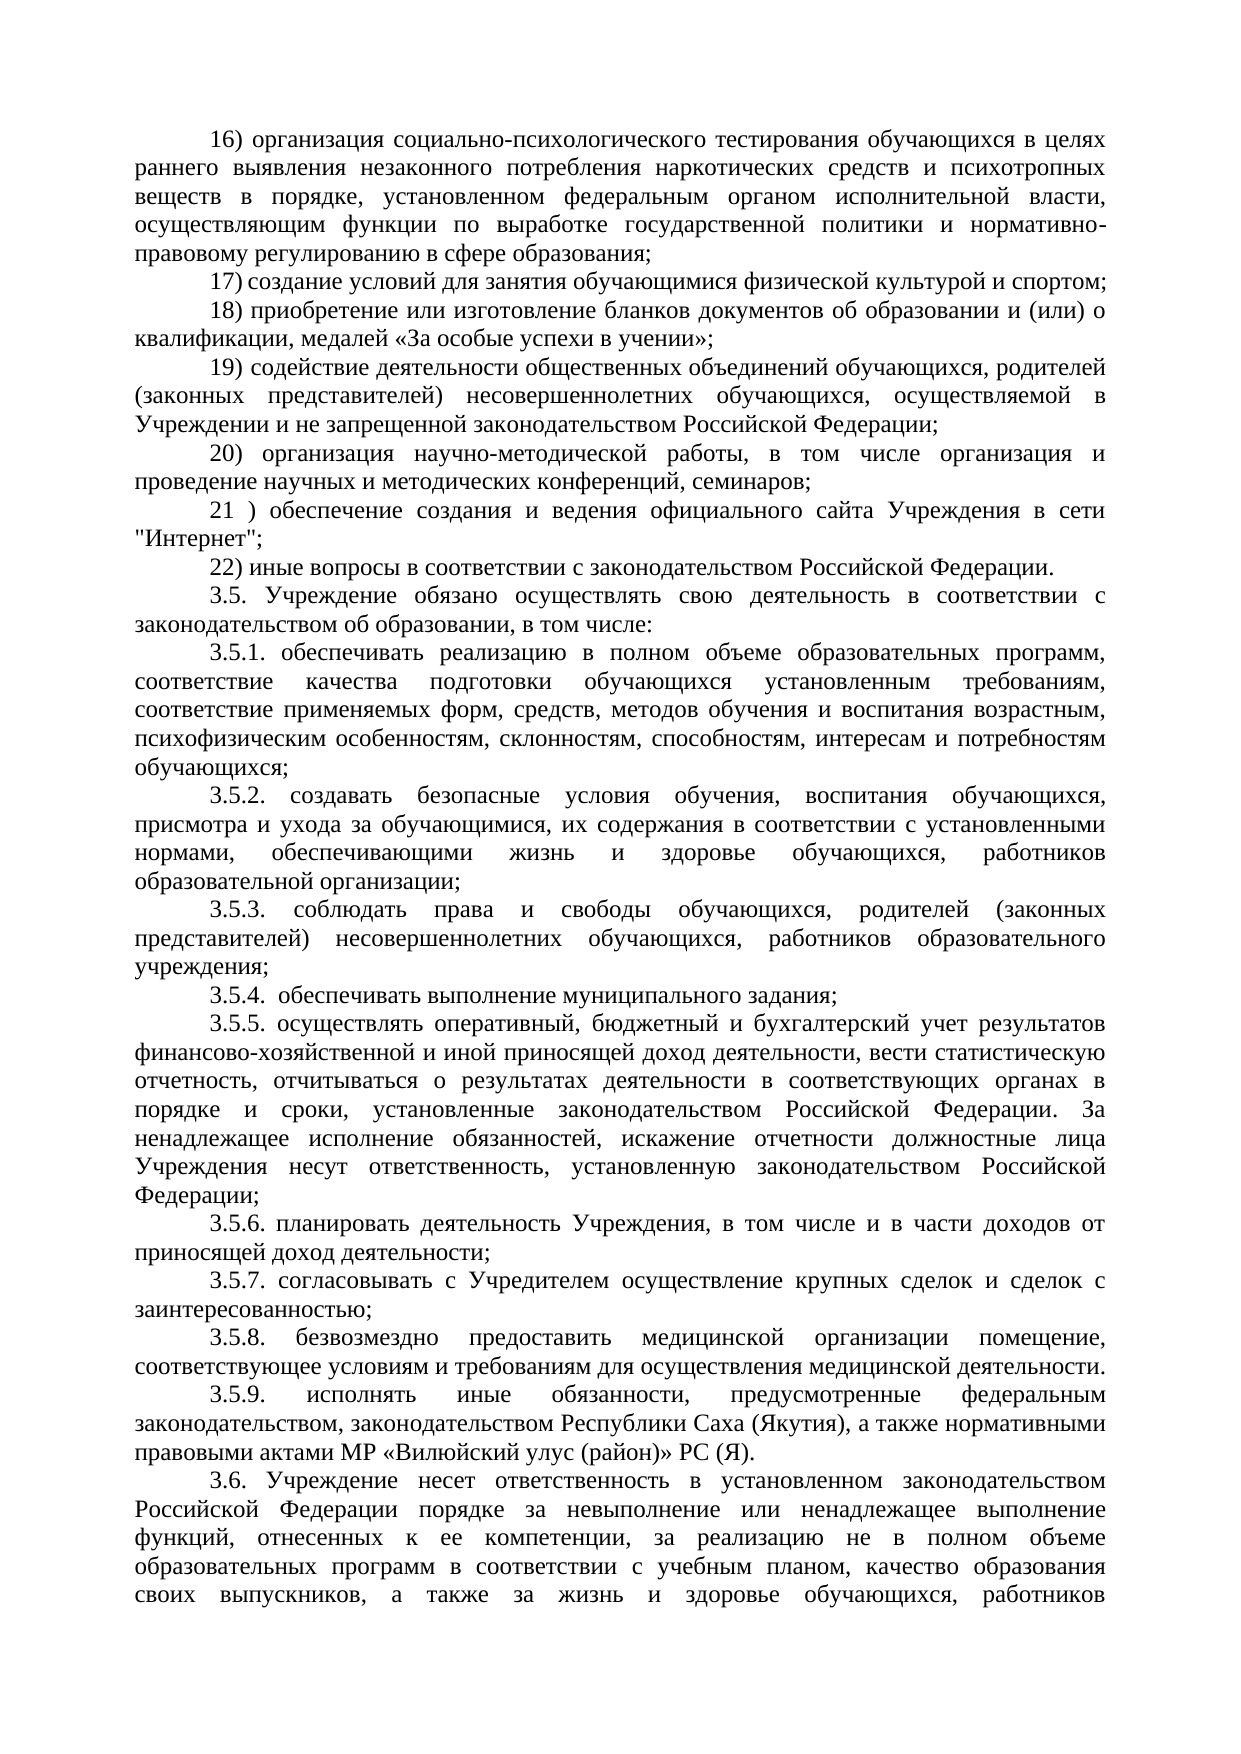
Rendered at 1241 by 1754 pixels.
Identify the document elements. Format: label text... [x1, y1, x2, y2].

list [134, 1466, 1107, 1608]
text 21 ) обеспечение создания и ведения официального сайта Учреждения в сети "Интернет"; [134, 495, 1107, 552]
list Учреждение обязано осуществлять свою деятельность в соответствии с законодательством об образовании, в том числе: [134, 581, 1107, 638]
list обеспечивать реализацию в полном объеме образовательных программ, соответствие качества подготовки обучающихся установленным требованиям, соответствие применяемых форм, средств, методов обучения и воспитания возрастным, психофизическим особенностям, склонностям, способностям, интересам и потребностям обучающихся; [134, 638, 1107, 781]
list согласовывать с Учредителем осуществление крупных сделок и сделок с заинтересованностью; [134, 1266, 1107, 1323]
list создание условий для занятия обучающимися физической культурой и спортом; [134, 267, 1109, 295]
list безвозмездно предоставить медицинской организации помещение, соответствующее условиям и требованиям для осуществления медицинской деятельности. [134, 1323, 1107, 1380]
list приобретение или изготовление бланков документов об образовании и (или) о квалификации, медалей «За особые успехи в учении»; [134, 295, 1107, 352]
list организация социально-психологического тестирования обучающихся в целях раннего выявления незаконного потребления наркотических средств и психотропных веществ в порядке, установленном федеральным органом исполнительной власти, осуществляющим функции по выработке государственной политики и нормативноправовому регулированию в сфере образования; [134, 124, 1107, 267]
list создавать безопасные условия обучения, воспитания обучающихся, присмотра и ухода за обучающимися, их содержания в соответствии с установленными нормами, обеспечивающими жизнь и здоровье обучающихся, работников образовательной организации; [134, 781, 1107, 895]
list осуществлять оперативный, бюджетный и бухгалтерский учет результатов финансово-хозяйственной и иной приносящей доход деятельности, вести статистическую отчетность, отчитываться о результатах деятельности в соответствующих органах в порядке и сроки, установленные законодательством Российской Федерации. За ненадлежащее исполнение обязанностей, искажение отчетности должностные лица Учреждения несут ответственность, установленную законодательством Российской Федерации; [134, 1009, 1107, 1209]
list организация научно-методической работы, в том числе организация и проведение научных и методических конференций, семинаров; [134, 438, 1107, 495]
list планировать деятельность Учреждения, в том числе и в части доходов от приносящей доход деятельности; [134, 1209, 1107, 1266]
list исполнять иные обязанности, предусмотренные федеральным законодательством, законодательством Республики Саха (Якутия), а также нормативными правовыми актами МР «Вилюйский улус (район)» РС (Я). [134, 1380, 1107, 1466]
list соблюдать права и свободы обучающихся, родителей (законных представителей) несовершеннолетних обучающихся, работников образовательного учреждения; [134, 895, 1107, 980]
text 22) иные вопросы в соответствии с законодательством Российской Федерации. [134, 552, 1109, 581]
list обеспечивать выполнение муниципального задания; [134, 980, 1109, 1009]
list содействие деятельности общественных объединений обучающихся, родителей (законных представителей) несовершеннолетних обучающихся, осуществляемой в Учреждении и не запрещенной законодательством Российской Федерации; [134, 352, 1107, 438]
